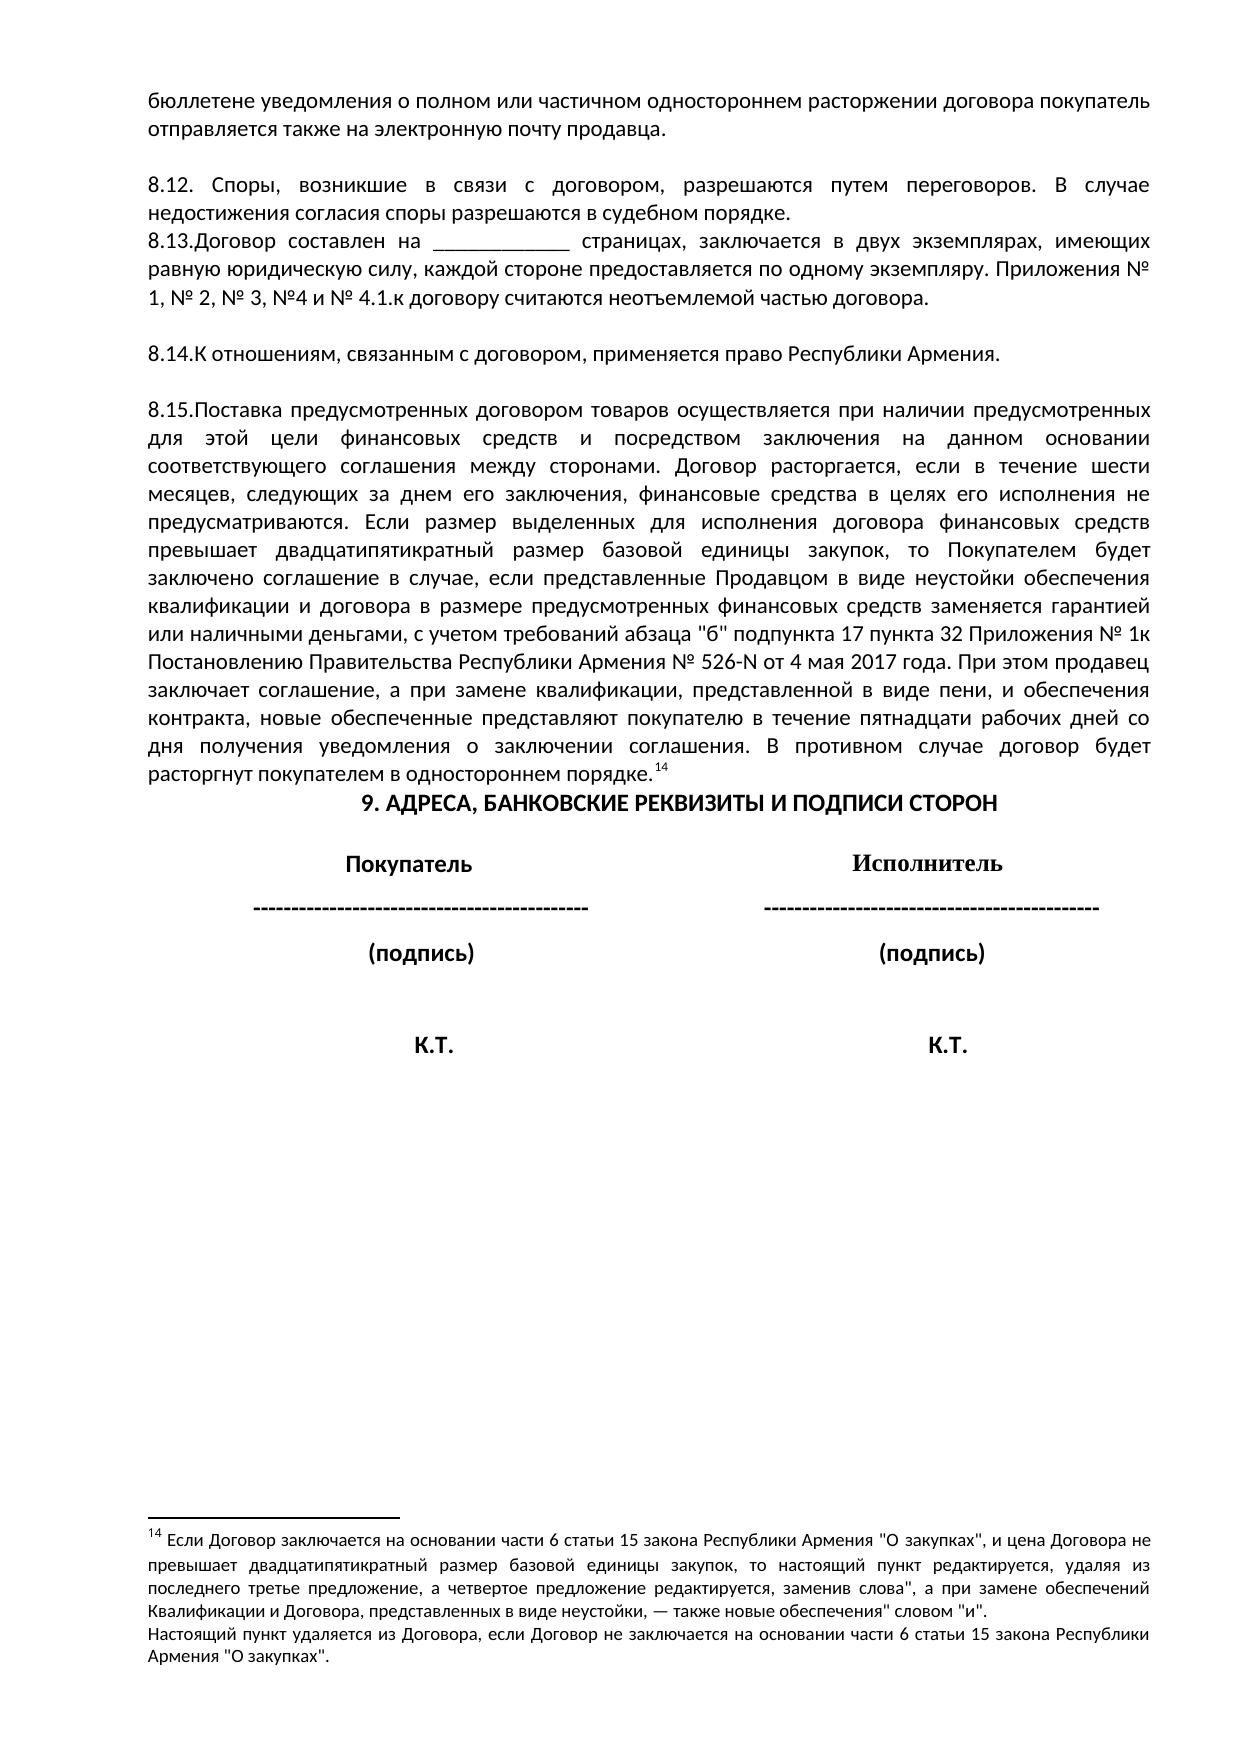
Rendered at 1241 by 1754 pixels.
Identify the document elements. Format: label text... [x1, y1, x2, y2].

text 9. АДРЕСА, БАНКОВСКИЕ РЕКВИЗИТЫ И ПОДПИСИ СТОРОН [148, 787, 1152, 817]
table_header Покупатель [136, 848, 647, 892]
table_cell -------------------------------------------- (подпись) [647, 892, 1158, 999]
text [148, 86, 1152, 142]
table_header К.Т. [148, 1030, 662, 1075]
text 8.12. Споры, возникшие в связи с договором, разрешаются путем переговоров. В случае недостижения согласия споры разрешаются в судебном порядке. [148, 171, 1152, 227]
table_cell -------------------------------------------- (подпись) [136, 892, 647, 999]
text 8.15.Поставка предусмотренных договором товаров осуществляется при наличии предусмотренных для этой цели финансовых средств и посредством заключения на данном основании соответствующего соглашения между сторонами. Договор расторгается, если в течение шести месяцев, следующих за днем его заключения, финансовые средства в целях его исполнения не предусматриваются. Если размер выделенных для исполнения договора финансовых средств превышает двадцатипятикратный размер базовой единицы закупок, то Покупателем будет заключенo соглашение в случае, если представленные Продавцом в виде неустойки обеспечения квалификации и договора в размере предусмотренных финансовых средств заменяется гарантией или наличными деньгами, с учетом требований абзаца "б" подпункта 17 пункта 32 Приложения № 1к Постановлению Правительства Республики Армения № 526-N от 4 мая 2017 года. При этом продавец заключает соглашение, а при замене квалификации, представленной в виде пени, и обеспечения контракта, новые обеспеченные представляют покупателю в течение пятнадцати рабочих дней со дня получения уведомления о заключении соглашения. В противном случае договор будет расторгнут покупателем в одностороннем порядке. [148, 395, 1152, 787]
text 8.13.Договор составлен на ____________ страницах, заключается в двух экземплярах, имеющих равную юридическую силу, каждой стороне предоставляется по одному экземпляру. Приложения № 1, № 2, № 3, №4 и № 4.1.к договору считаются неотъемлемой частью договора. [148, 227, 1152, 311]
table_header К.Т. [662, 1030, 1176, 1075]
table_header Исполнитель [647, 848, 1158, 892]
text 8.14.К отношениям, связанным с договором, применяется право Республики Армения. [148, 339, 1152, 367]
